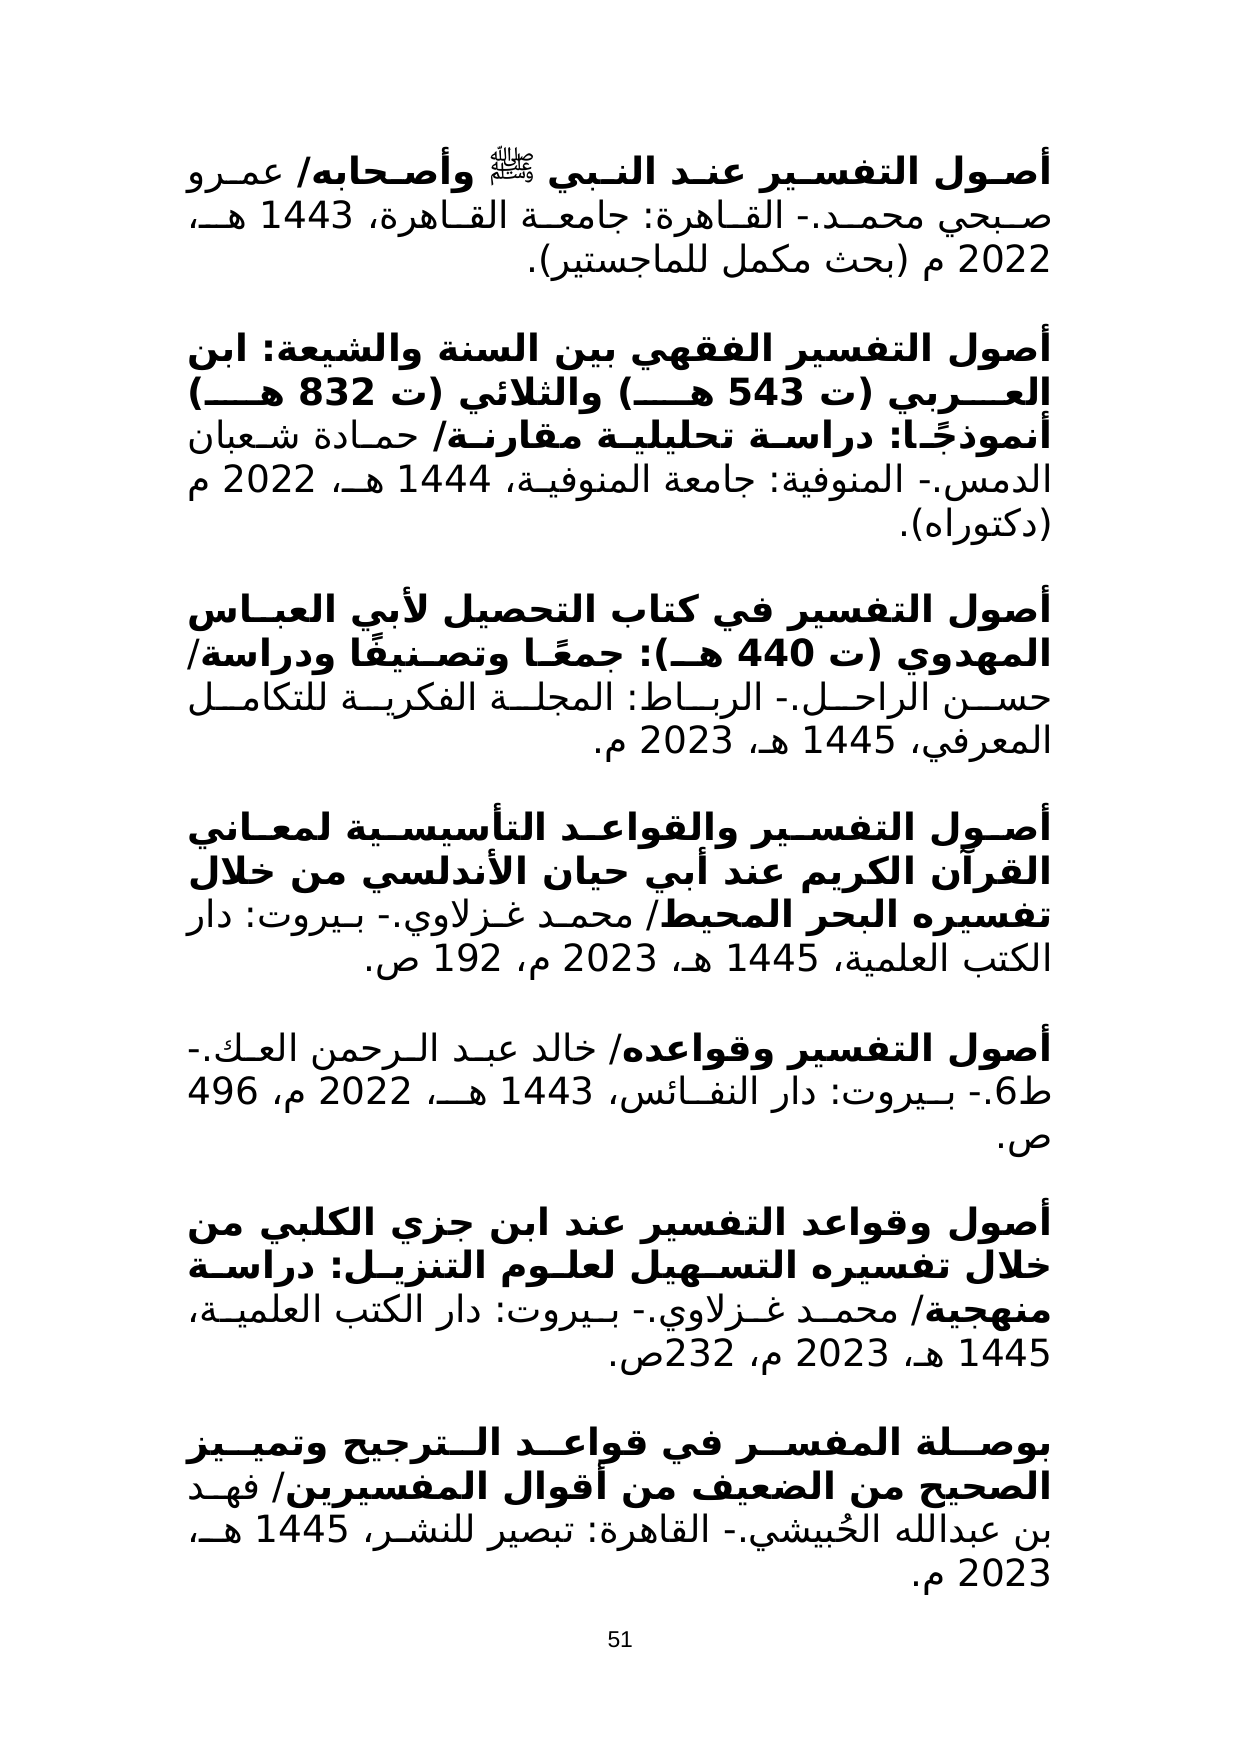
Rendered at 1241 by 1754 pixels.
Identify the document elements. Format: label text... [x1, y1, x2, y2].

text بوصلة المفسر في قواعد الترجيح وتمييز الصحيح من الضعيف من أقوال المفسيرين/ فهد بن عبدالله الحُبيشي.- القاهرة: تبصير للنشر، 1445 هـ، 2023 م. [187, 1421, 1053, 1595]
text أصول التفسير والقواعد التأسيسية لمعاني القرآن الكريم عند أبي حيان الأندلسي من خلال تفسيره البحر المحيط/ محمد غزلاوي.- بيروت: دار الكتب العلمية، 1445 هـ، 2023 م، 192 ص. [187, 806, 1053, 980]
text أصول وقواعد التفسير عند ابن جزي الكلبي من خلال تفسيره التسهيل لعلوم التنزيل: دراسة منهجية/ محمد غزلاوي.- بيروت: دار الكتب العلمية، 1445 هـ، 2023 م، 232ص. [187, 1200, 1053, 1375]
text أصول التفسير الفقهي بين السنة والشيعة: ابن العربي (ت 543 هـ) والثلائي (ت 832 هـ) أنموذجًا: دراسة تحليلية مقارنة/ حمادة شعبان الدمس.- المنوفية: جامعة المنوفية، 1444 هـ، 2022 م (دكتوراه). [187, 327, 1053, 545]
text أصول التفسير عند النبي ﷺ وأصحابه/ عمرو صبحي محمد.- القاهرة: جامعة القاهرة، 1443 هـ، 2022 م (بحث مكمل للماجستير). [187, 150, 1053, 281]
text أصول التفسير في كتاب التحصيل لأبي العباس المهدوي (ت 440 هـ): جمعًا وتصنيفًا ودراسة/ حسن الراحل.- الرباط: المجلة الفكرية للتكامل المعرفي، 1445 هـ، 2023 م. [187, 588, 1053, 763]
text أصول التفسير وقواعده/ خالد عبد الرحمن العك.- ط6.- بيروت: دار النفائس، 1443 هـ، 2022 م، 496 ص. [187, 1026, 1053, 1157]
